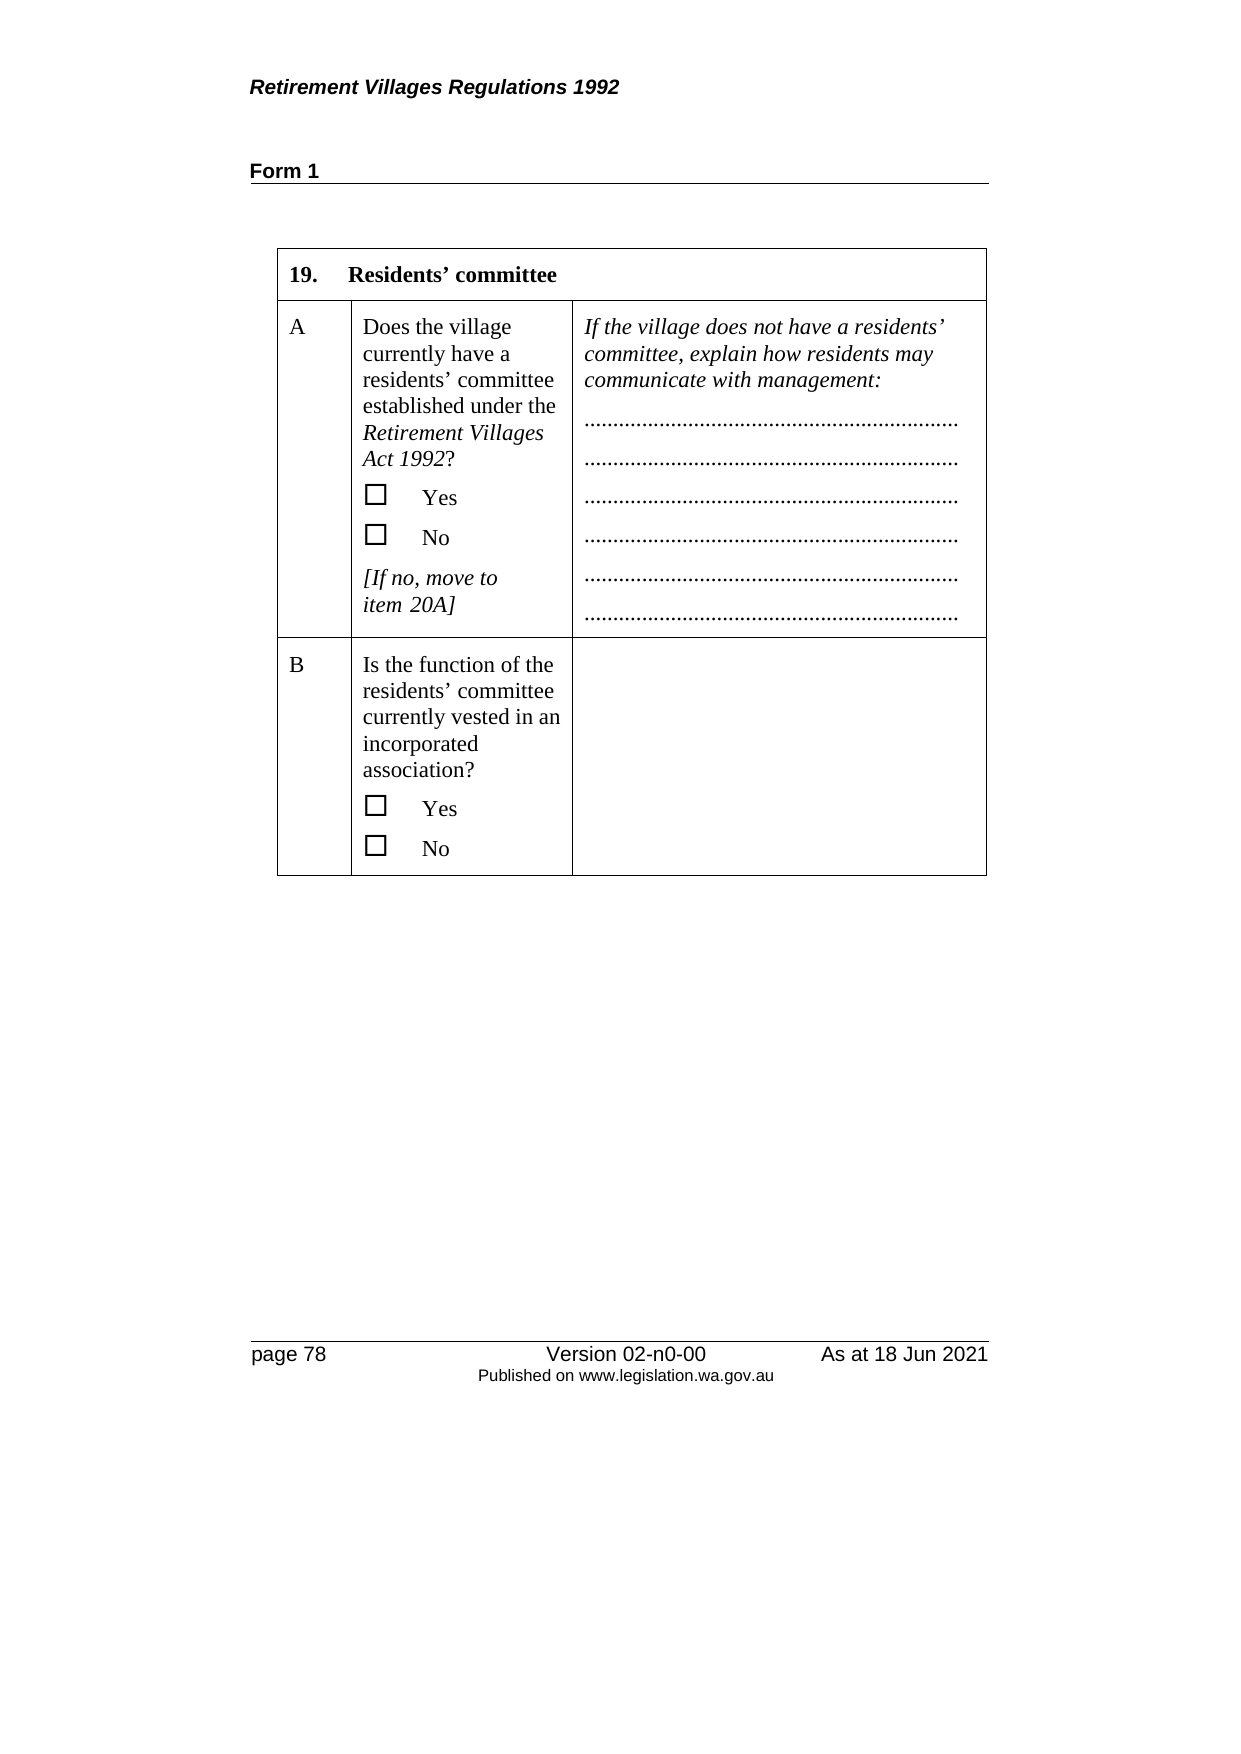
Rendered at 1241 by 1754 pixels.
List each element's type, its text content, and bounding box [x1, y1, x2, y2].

table_cell A [278, 301, 351, 637]
table_cell Is the function of the residents’ committee currently vested in an incorporated association? Yes No [352, 638, 572, 875]
table_cell B [278, 638, 351, 875]
table_cell Does the village currently have a residents’ committee established under the Retirement Villages Act 1992? Yes No [If no, move to item 20A] [352, 301, 572, 637]
table_cell 19. Residents’ committee [278, 249, 986, 300]
table_cell If the village does not have a residents’ committee, explain how residents may communicate with management: [573, 301, 986, 637]
table_cell [573, 638, 986, 875]
